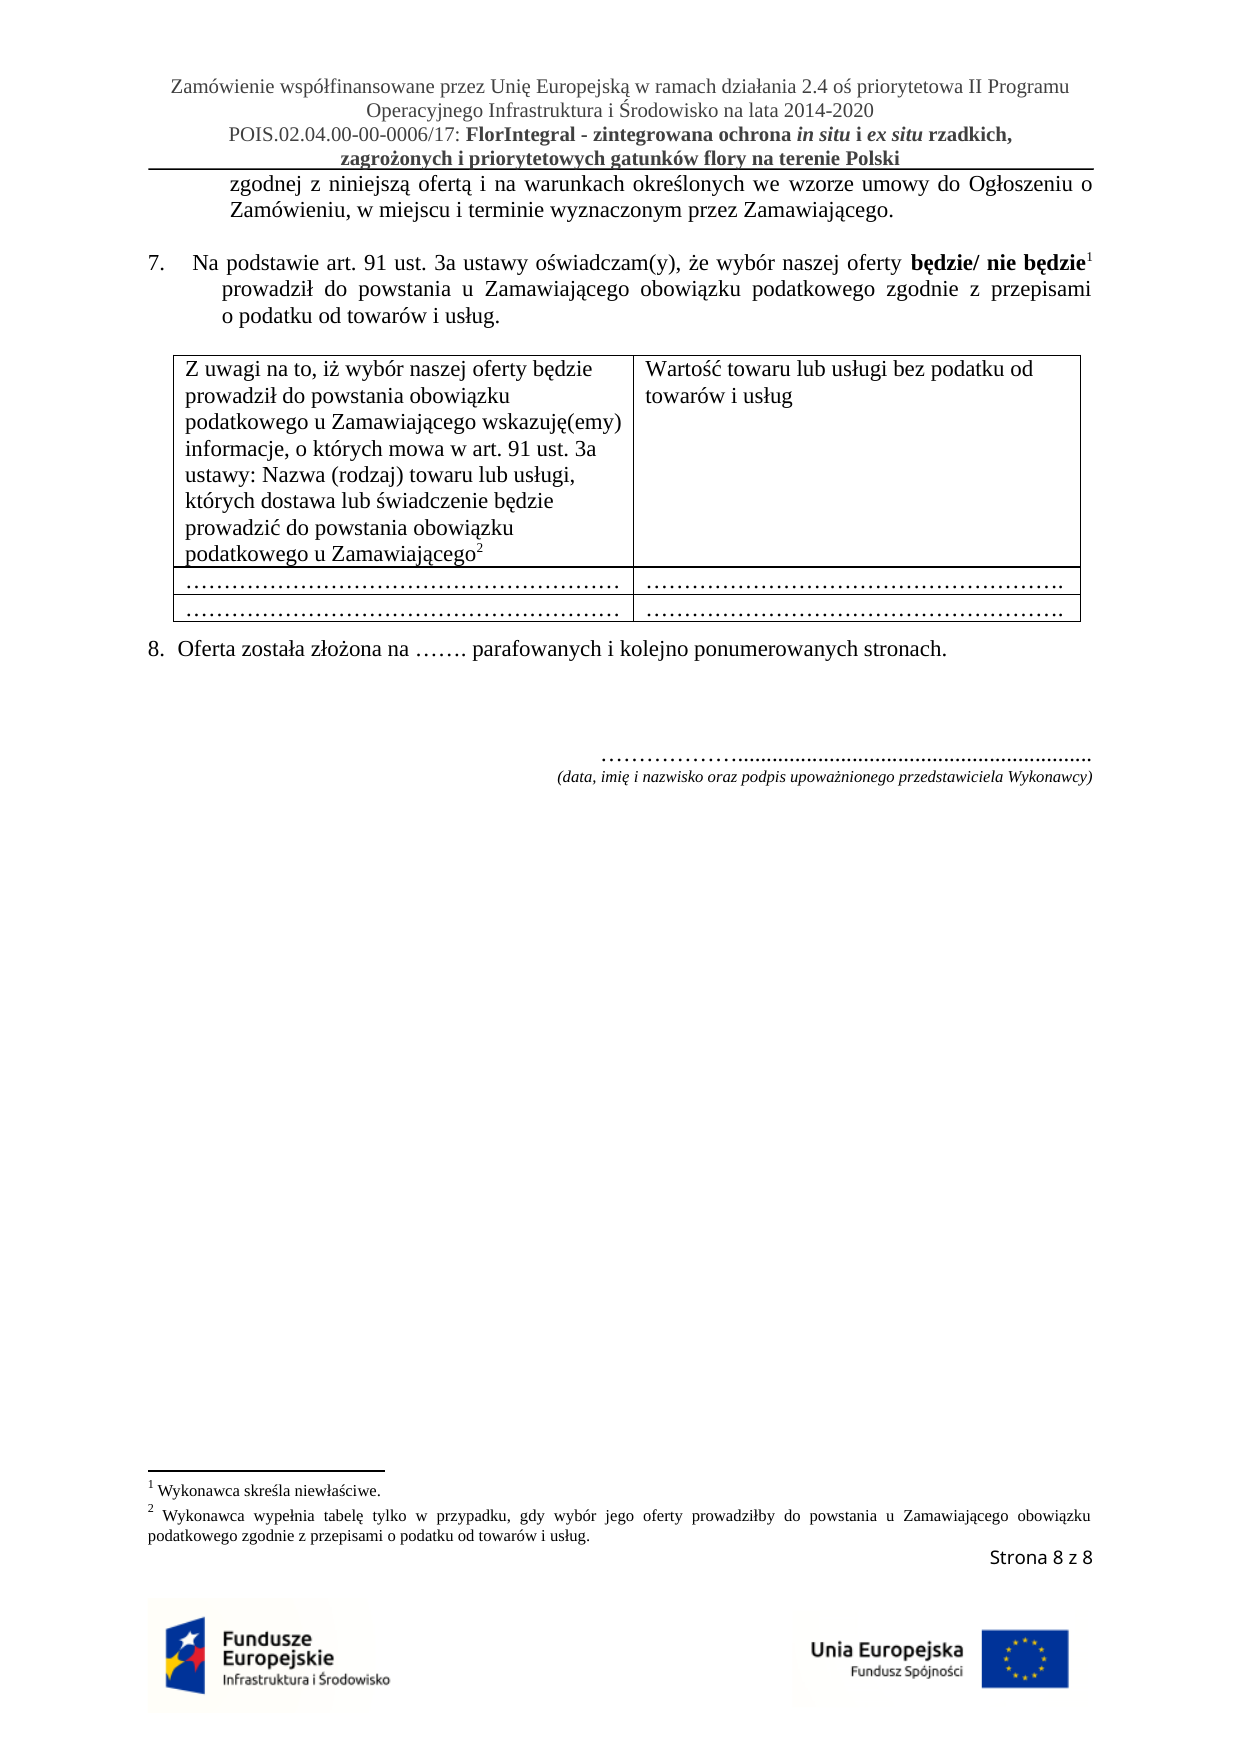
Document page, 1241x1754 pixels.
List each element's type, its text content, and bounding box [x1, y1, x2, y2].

table_cell ………………………………………………. [634, 595, 1080, 621]
table_cell ………………………………………………… [174, 568, 633, 594]
table_header Wartość towaru lub usługi bez podatku od towarów i usług [634, 356, 1080, 566]
text (data, imię i nazwisko oraz podpis upoważnionego przedstawiciela Wykonawcy) [148, 766, 1093, 786]
list Oferta została złożona na ……. parafowanych i kolejno ponumerowanych stronach. [148, 635, 1093, 661]
picture [147, 1598, 1093, 1713]
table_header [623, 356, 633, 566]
table_cell ………………………………………………… [174, 595, 633, 621]
text ……………….............................................................. [148, 740, 1093, 766]
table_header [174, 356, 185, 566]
list Na podstawie art. 91 ust. 3a ustawy oświadczam(y), że wybór naszej oferty będzie/ nie będzie prowadził do powstania u Zamawiającego obowiązku podatkowego zgodnie z przepisami o podatku od towarów i usług. [148, 249, 1093, 328]
table_cell ………………………………………………. [634, 568, 1080, 594]
